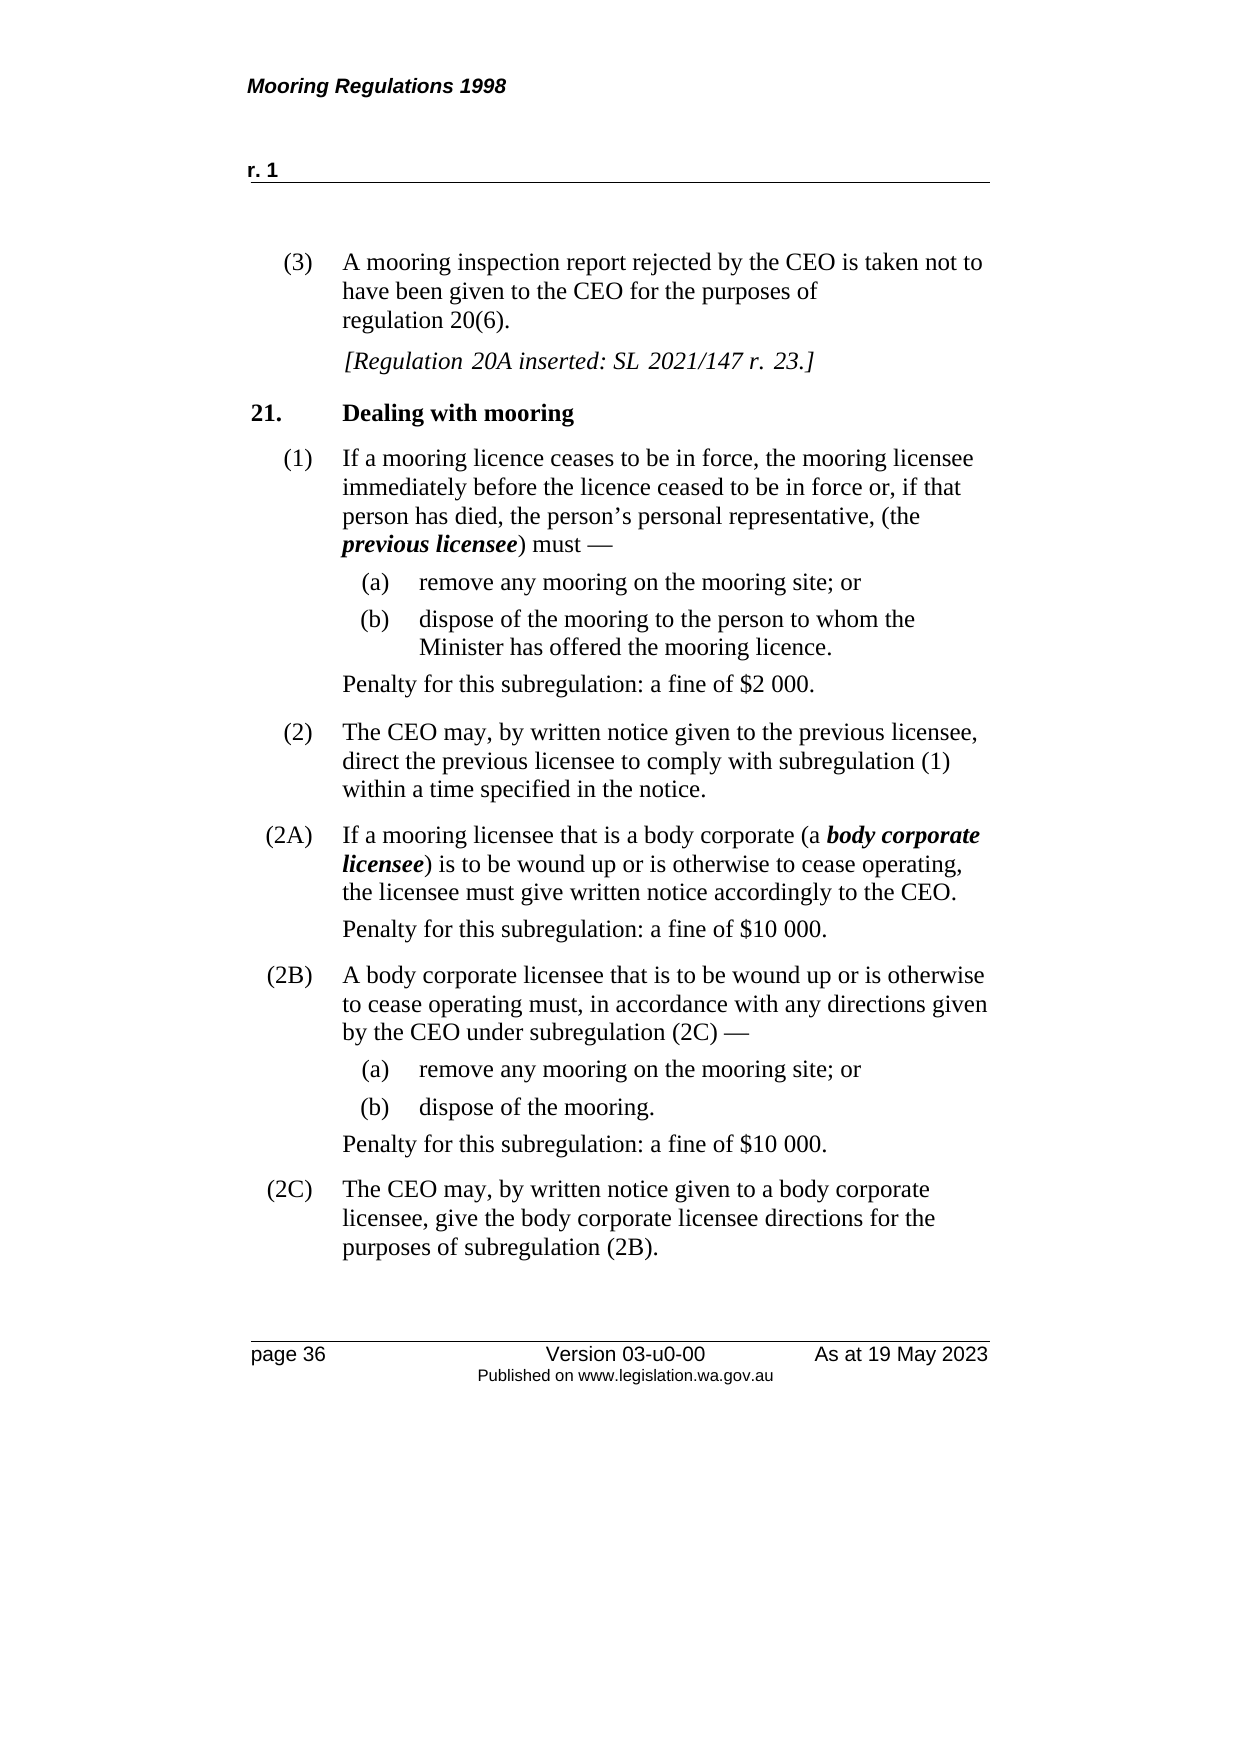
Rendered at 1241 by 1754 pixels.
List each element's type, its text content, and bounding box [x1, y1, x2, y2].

text [Regulation 20A inserted: SL 2021/147 r. 23.] [251, 346, 990, 375]
text Penalty for this subregulation: a fine of $10 000. [251, 1129, 990, 1157]
text (b) dispose of the mooring to the person to whom the Minister has offered the mooring licence. [251, 604, 990, 661]
text (1) If a mooring licence ceases to be in force, the mooring licensee immediately before the licence ceased to be in force or, if that person has died, the person’s personal representative, (the previous licensee) must — [251, 443, 990, 558]
text Penalty for this subregulation: a fine of $10 000. [251, 914, 990, 943]
text (2A) If a mooring licensee that is a body corporate (a body corporate licensee) is to be wound up or is otherwise to cease operating, the licensee must give written notice accordingly to the CEO. [251, 820, 990, 906]
text (a) remove any mooring on the mooring site; or [251, 1054, 990, 1083]
text (2) The CEO may, by written notice given to the previous licensee, direct the previous licensee to comply with subregulation (1) within a time specified in the notice. [251, 717, 990, 803]
text (b) dispose of the mooring. [251, 1092, 990, 1120]
text Penalty for this subregulation: a fine of $2 000. [251, 669, 990, 698]
subtitle 21. Dealing with mooring [251, 398, 990, 427]
text (2B) A body corporate licensee that is to be wound up or is otherwise to cease operating must, in accordance with any directions given by the CEO under subregulation (2C) — [251, 960, 990, 1046]
text (2C) The CEO may, by written notice given to a body corporate licensee, give the body corporate licensee directions for the purposes of subregulation (2B). [251, 1174, 990, 1260]
text (a) remove any mooring on the mooring site; or [251, 567, 990, 595]
text (3) A mooring inspection report rejected by the CEO is taken not to have been given to the CEO for the purposes of regulation 20(6). [251, 247, 990, 334]
